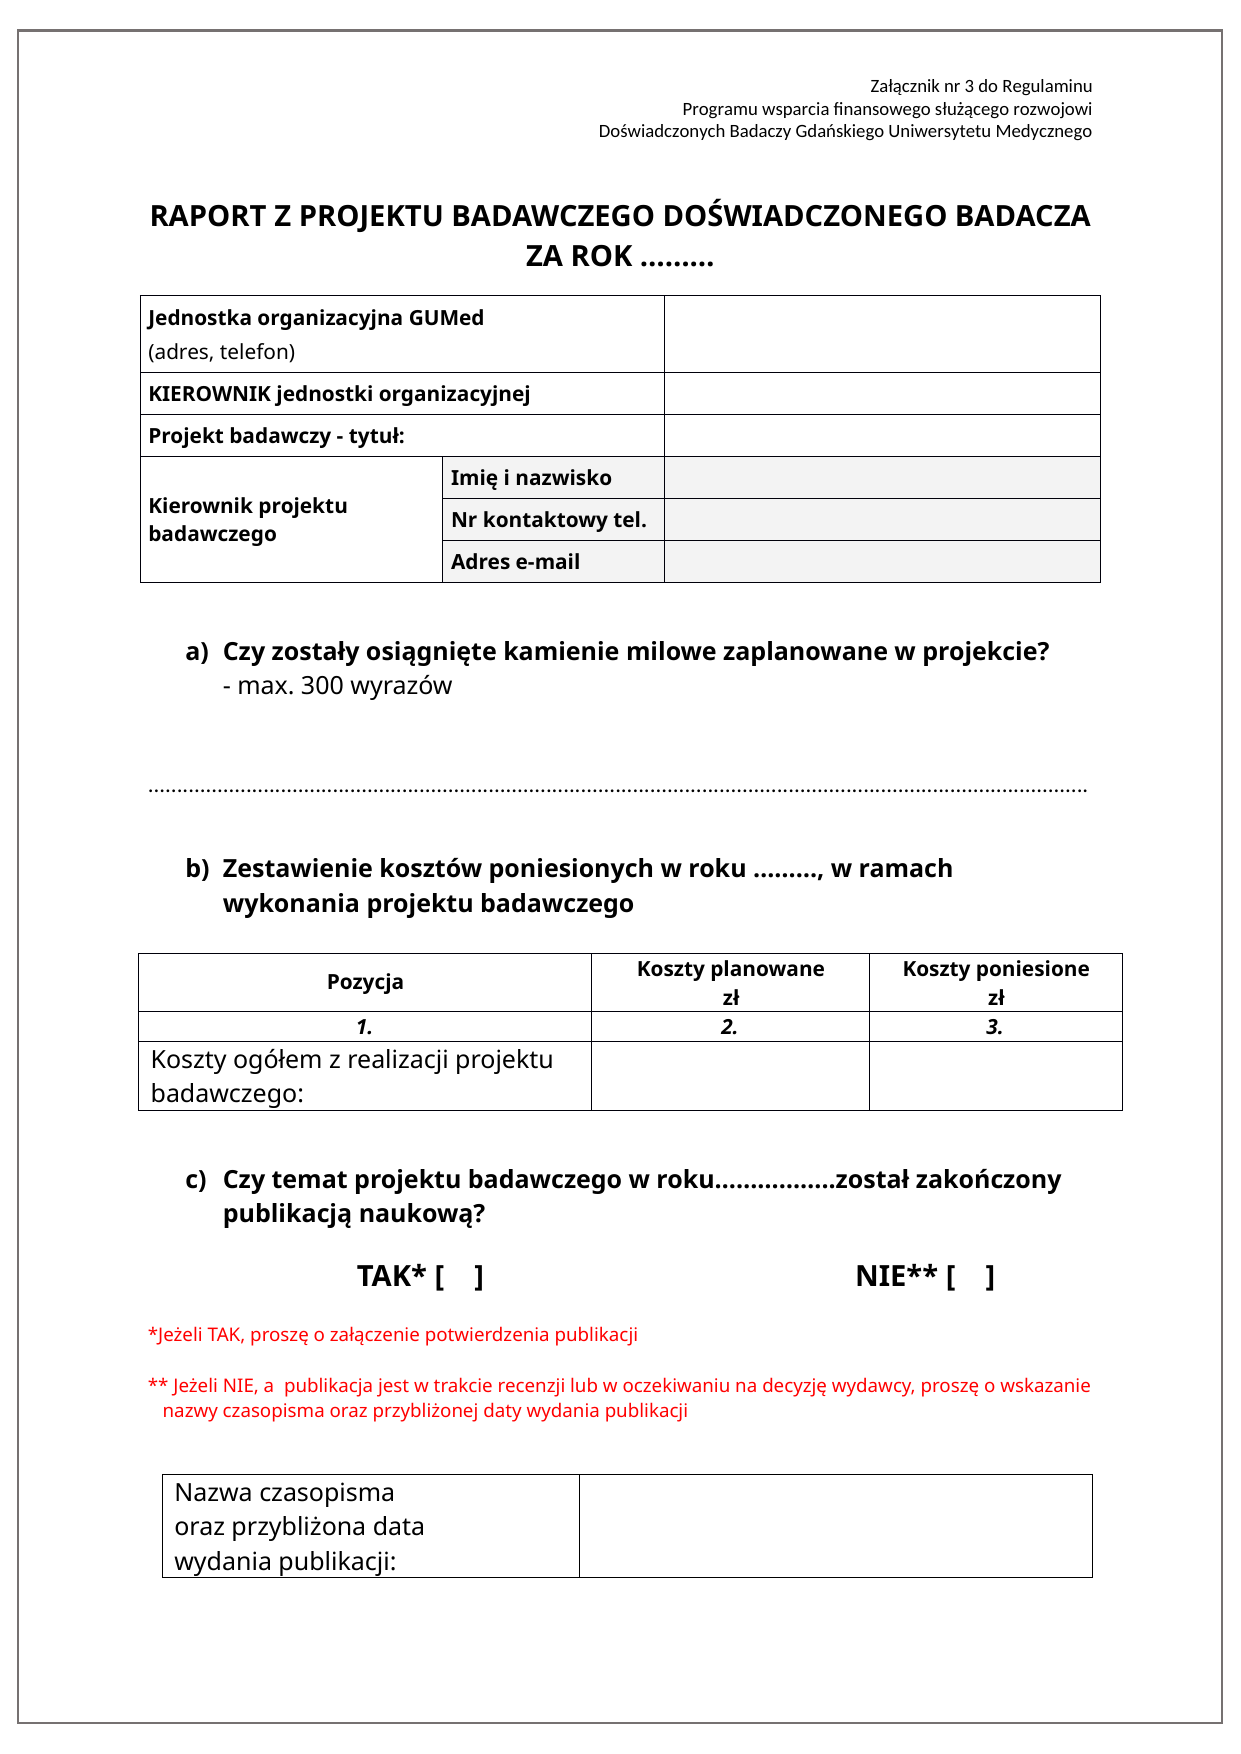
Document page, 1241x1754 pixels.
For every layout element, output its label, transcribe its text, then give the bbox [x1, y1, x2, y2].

list Czy zostały osiągnięte kamienie milowe zaplanowane w projekcie? - max. 300 wyrazów [185, 634, 1093, 702]
table_header Pozycja [139, 954, 591, 1011]
table_header Nazwa czasopisma oraz przybliżona data wydania publikacji: [163, 1475, 579, 1577]
table_cell Projekt badawczy - tytuł: [141, 415, 664, 456]
table_cell 3. [870, 1012, 1122, 1041]
table_cell KIEROWNIK jednostki organizacyjnej [141, 373, 664, 414]
list Zestawienie kosztów poniesionych w roku ………, w ramach wykonania projektu badawczego [185, 851, 1093, 919]
table_cell Kierownik projektu badawczego [141, 457, 442, 582]
table_header [580, 1475, 1092, 1577]
table_header [665, 296, 1100, 372]
text ** Jeżeli NIE, a publikacja jest w trakcie recenzji lub w oczekiwaniu na decyzję wydawcy, proszę o wskazanie nazwy czasopisma oraz przybliżonej daty wydania publikacji [148, 1372, 1093, 1423]
table_cell Adres e-mail [443, 541, 664, 582]
text ................................................................................................................................................................... [148, 770, 1093, 798]
table_header Koszty poniesione zł [870, 954, 1122, 1011]
table_cell [665, 541, 1100, 582]
table_cell Nr kontaktowy tel. [443, 499, 664, 540]
text rAPORT Z PROJEKTU BADAWCZEGO DOŚWIADCZONEGO BADACZA ZA ROK ……… [148, 196, 1093, 275]
table_header Jednostka organizacyjna GUMed (adres, telefon) [141, 296, 664, 372]
table_cell Koszty ogółem z realizacji projektu badawczego: [139, 1042, 591, 1110]
table_cell [870, 1042, 1122, 1110]
list Czy temat projektu badawczego w roku……………..został zakończony publikacją naukową? [185, 1162, 1093, 1230]
table_cell [665, 499, 1100, 540]
table_cell [665, 415, 1100, 456]
table_cell [665, 457, 1100, 498]
table_cell [665, 373, 1100, 414]
text TAK* [ ] NIE** [ ] [260, 1256, 1093, 1295]
table_header Koszty planowane zł [592, 954, 869, 1011]
table_cell 2. [592, 1012, 869, 1041]
text *Jeżeli TAK, proszę o załączenie potwierdzenia publikacji [148, 1321, 1093, 1346]
table_cell 1. [139, 1012, 591, 1041]
table_cell [592, 1042, 869, 1110]
table_cell Imię i nazwisko [443, 457, 664, 498]
